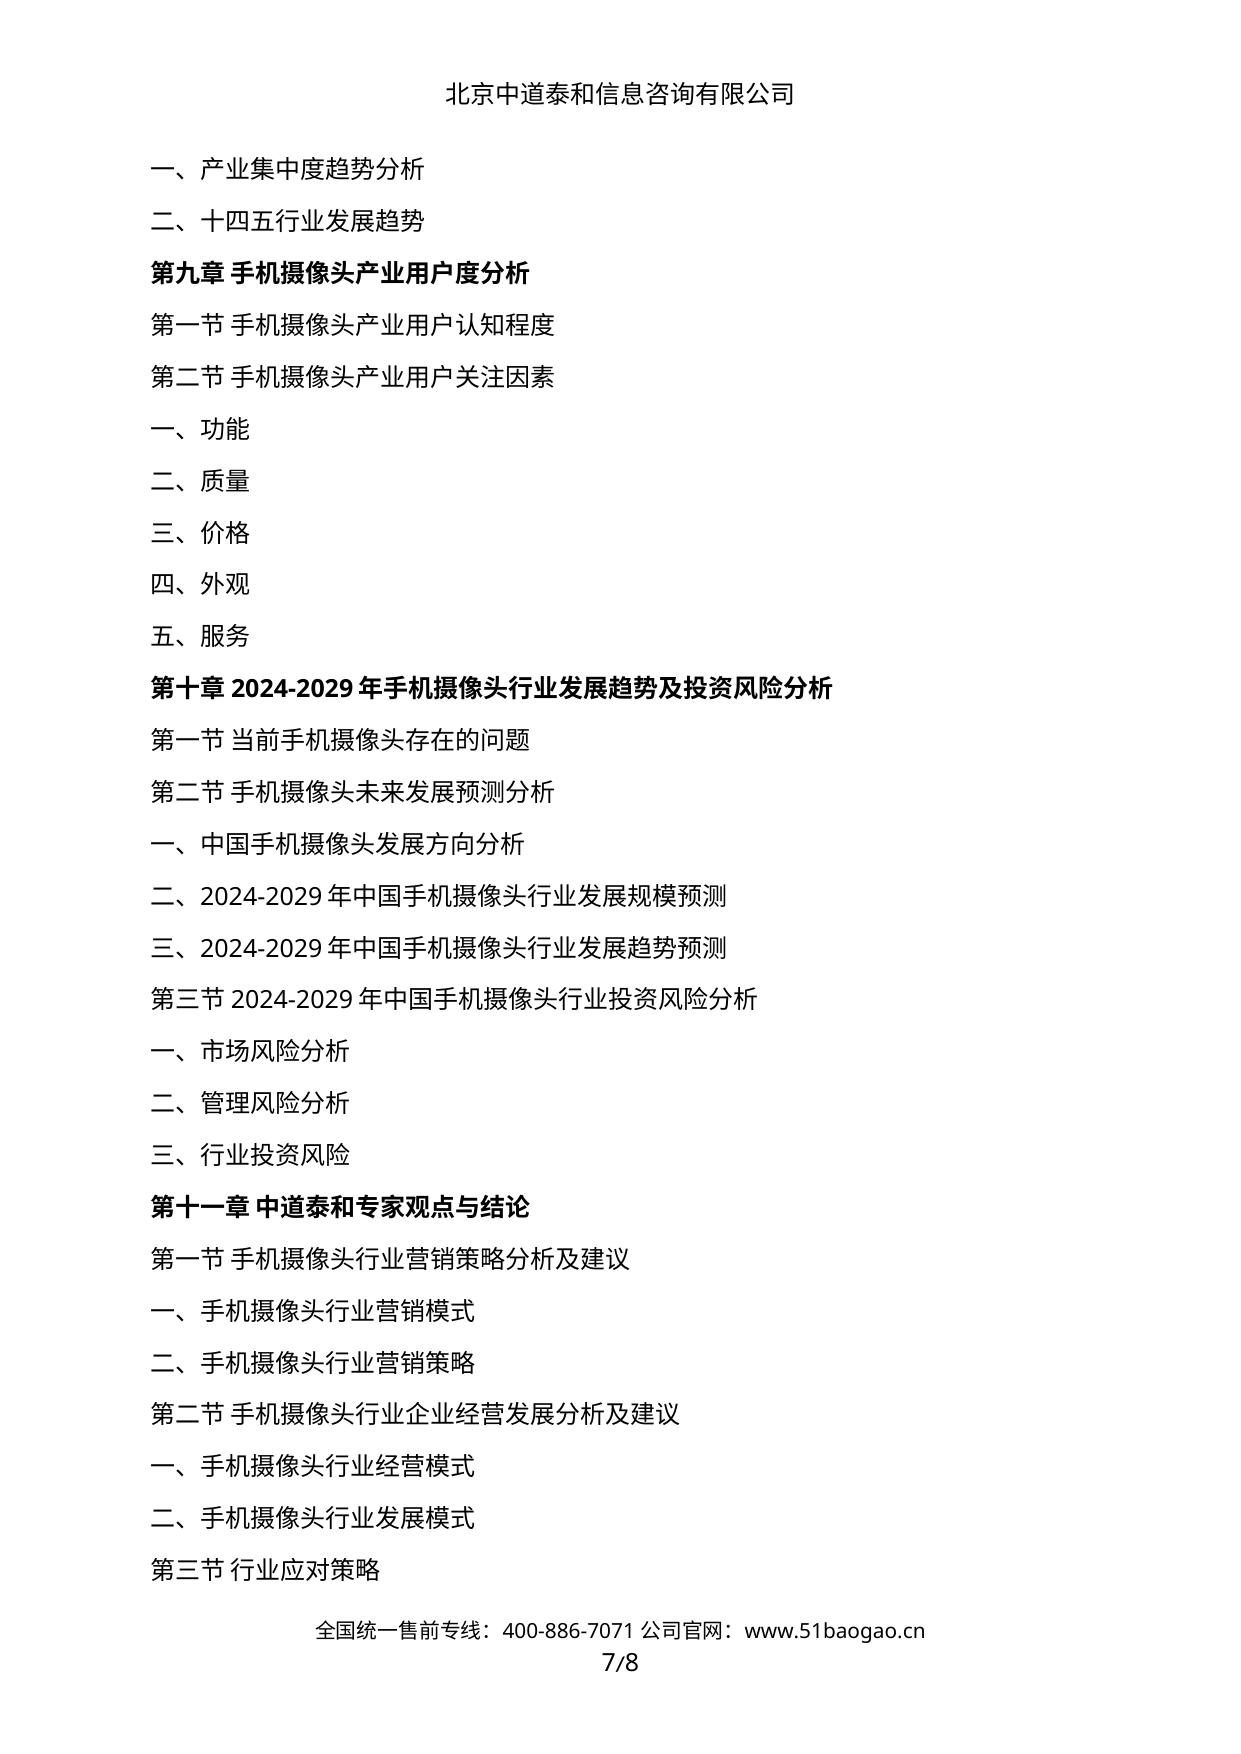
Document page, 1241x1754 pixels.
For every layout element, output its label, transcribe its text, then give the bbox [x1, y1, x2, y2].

text 一、产业集中度趋势分析 [150, 150, 1090, 186]
text 一、手机摄像头行业营销模式 [150, 1291, 1090, 1327]
text 三、价格 [150, 513, 1090, 549]
text 二、手机摄像头行业发展模式 [150, 1499, 1090, 1535]
text 四、外观 [150, 565, 1090, 601]
text 第十章 2024-2029年手机摄像头行业发展趋势及投资风险分析 [150, 669, 1090, 705]
text 第一节 手机摄像头行业营销策略分析及建议 [150, 1239, 1090, 1276]
text 一、功能 [150, 409, 1090, 446]
text 三、2024-2029年中国手机摄像头行业发展趋势预测 [150, 928, 1090, 964]
text 第二节 手机摄像头产业用户关注因素 [150, 357, 1090, 394]
text 第一节 当前手机摄像头存在的问题 [150, 721, 1090, 757]
text 第一节 手机摄像头产业用户认知程度 [150, 306, 1090, 342]
text 二、质量 [150, 461, 1090, 497]
text 一、中国手机摄像头发展方向分析 [150, 824, 1090, 861]
text 二、十四五行业发展趋势 [150, 202, 1090, 238]
text 第二节 手机摄像头行业企业经营发展分析及建议 [150, 1395, 1090, 1431]
text 二、2024-2029年中国手机摄像头行业发展规模预测 [150, 876, 1090, 912]
text 第十一章 中道泰和专家观点与结论 [150, 1187, 1090, 1224]
text 三、行业投资风险 [150, 1136, 1090, 1172]
text 第二节 手机摄像头未来发展预测分析 [150, 772, 1090, 809]
text 一、市场风险分析 [150, 1032, 1090, 1068]
text 第九章 手机摄像头产业用户度分析 [150, 254, 1090, 290]
text 二、手机摄像头行业营销策略 [150, 1343, 1090, 1379]
text 第三节 2024-2029年中国手机摄像头行业投资风险分析 [150, 980, 1090, 1016]
text 第三节 行业应对策略 [150, 1551, 1090, 1587]
text 一、手机摄像头行业经营模式 [150, 1447, 1090, 1483]
text 二、管理风险分析 [150, 1084, 1090, 1120]
text 五、服务 [150, 617, 1090, 653]
